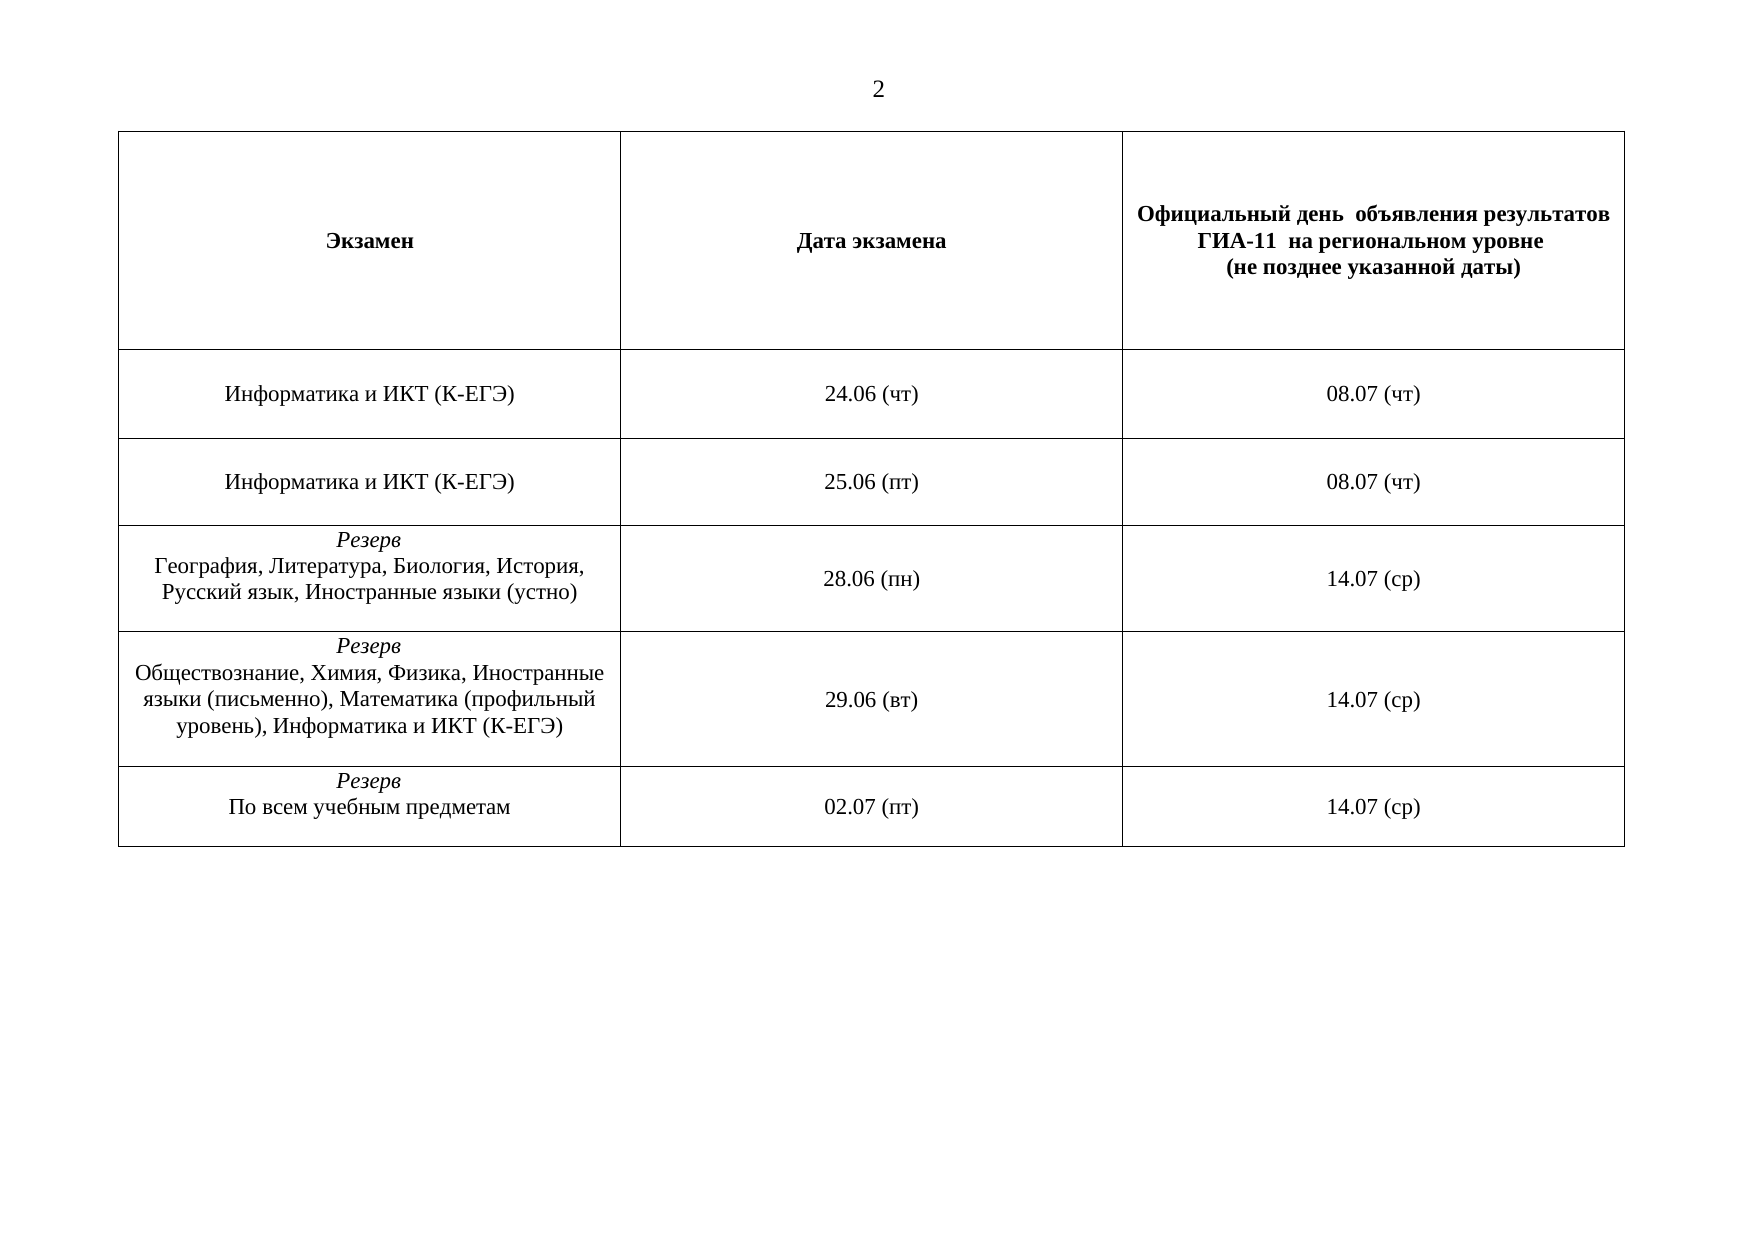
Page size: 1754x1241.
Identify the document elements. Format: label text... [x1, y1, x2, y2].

table_cell Информатика и ИКТ (К-ЕГЭ) [119, 350, 620, 437]
table_cell 14.07 (ср) [1123, 767, 1624, 846]
table_cell 28.06 (пн) [621, 526, 1122, 631]
table_cell 24.06 (чт) [621, 350, 1122, 437]
table_cell 14.07 (ср) [1123, 632, 1624, 766]
table_cell 08.07 (чт) [1123, 439, 1624, 525]
table_header Официальный день объявления результатов ГИА-11 на региональном уровне (не позднее указанной даты) [1123, 132, 1624, 349]
table_cell 02.07 (пт) [621, 767, 1122, 846]
table_cell 29.06 (вт) [621, 632, 1122, 766]
table_cell Резерв Обществознание, Химия, Физика, Иностранные языки (письменно), Математика (профильный уровень), Информатика и ИКТ (К-ЕГЭ) [119, 632, 620, 766]
table_cell 08.07 (чт) [1123, 350, 1624, 437]
table_cell Резерв География, Литература, Биология, История, Русский язык, Иностранные языки (устно) [119, 526, 620, 631]
table_header Экзамен [119, 132, 620, 349]
table_cell Резерв По всем учебным предметам [119, 767, 620, 846]
table_header Дата экзамена [621, 132, 1122, 349]
table_cell 14.07 (ср) [1123, 526, 1624, 631]
table_cell 25.06 (пт) [621, 439, 1122, 525]
table_cell Информатика и ИКТ (К-ЕГЭ) [119, 439, 620, 525]
